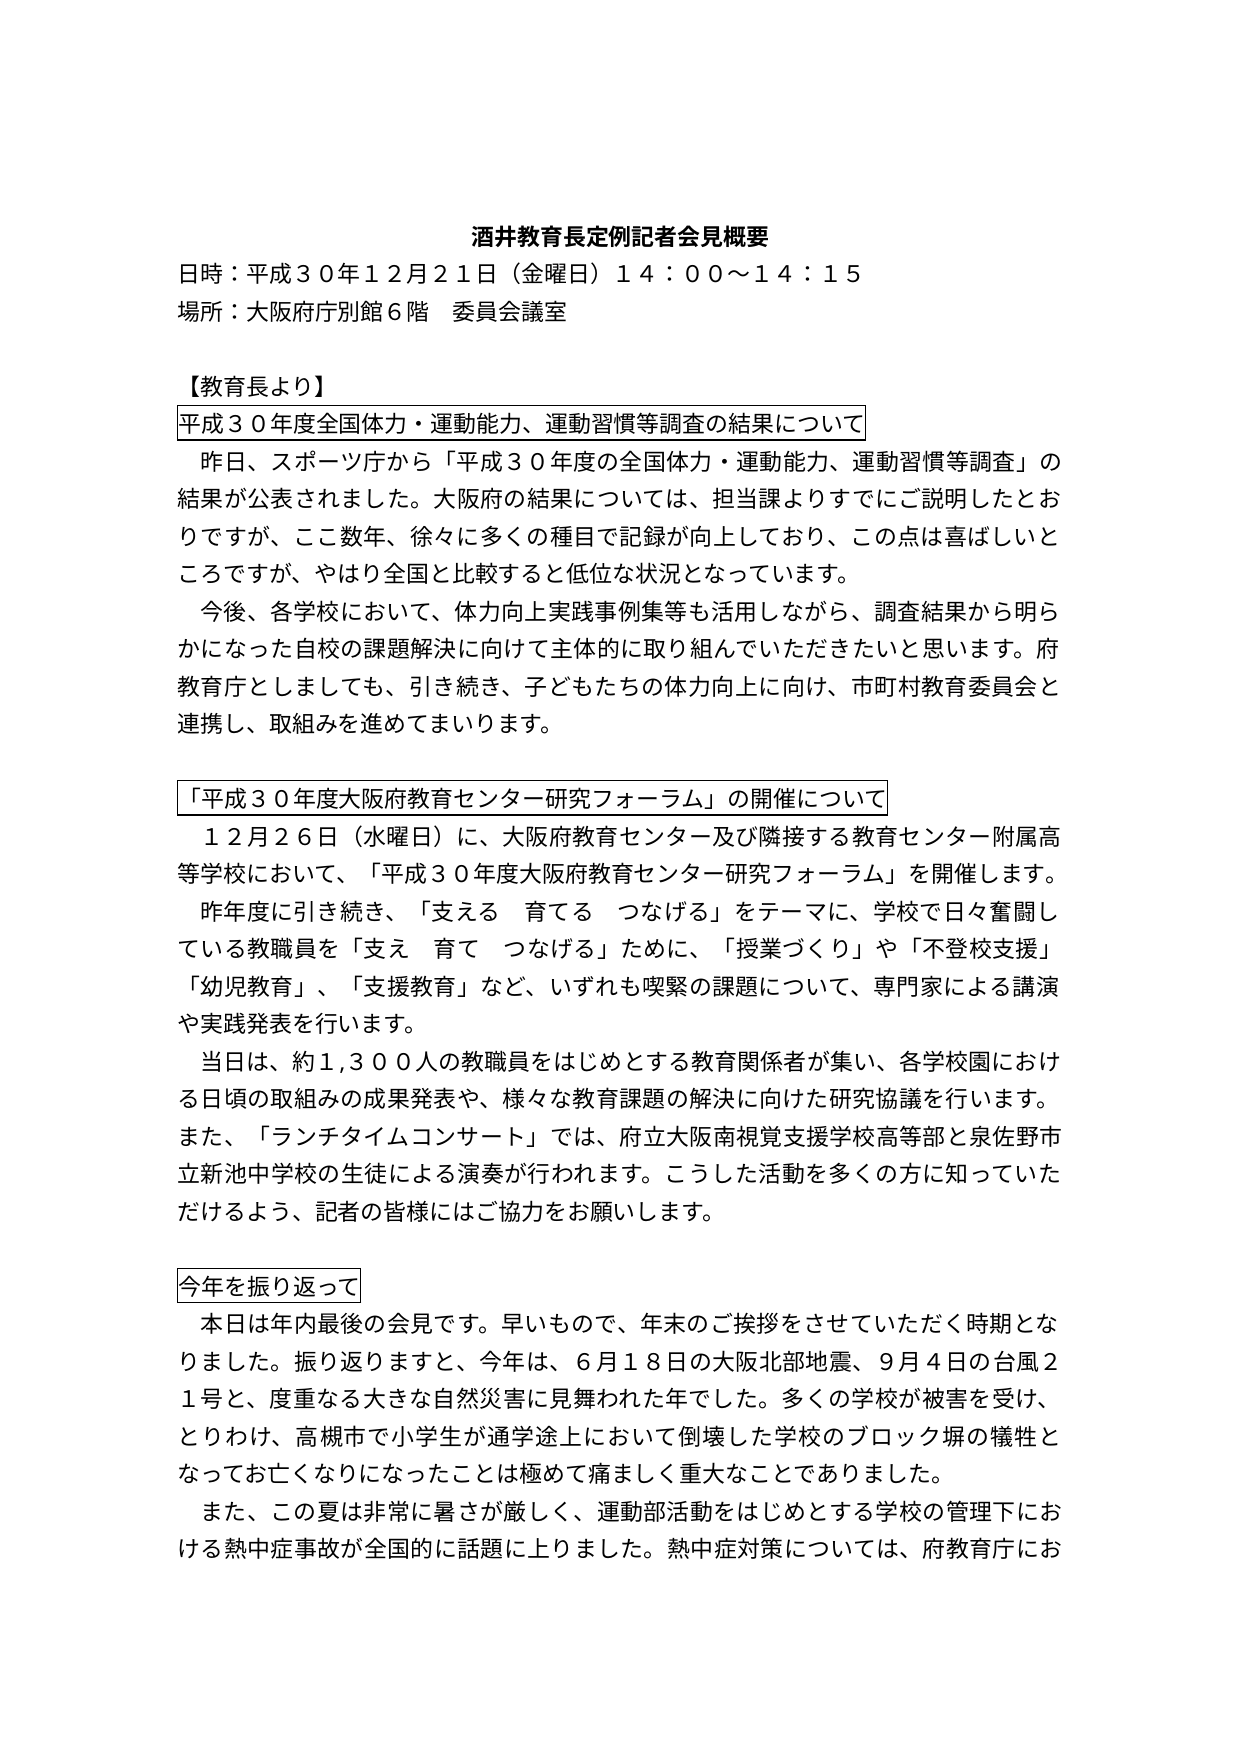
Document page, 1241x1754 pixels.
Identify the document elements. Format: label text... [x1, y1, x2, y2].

text 平成３０年度全国体力・運動能力、運動習慣等調査の結果について [177, 404, 1063, 442]
text 酒井教育長定例記者会見概要 [177, 217, 1063, 254]
text 昨年度に引き続き、「支える 育てる つなげる」をテーマに、学校で日々奮闘している教職員を「支え 育て つなげる」ために、「授業づくり」や「不登校支援」、「幼児教育」、「支援教育」など、いずれも喫緊の課題について、専門家による講演や実践発表を行います。 [177, 892, 1063, 1042]
text 【教育長より】 [177, 367, 1063, 404]
text 「平成３０年度大阪府教育センター研究フォーラム」の開催について [177, 779, 1063, 817]
text 今年を振り返って [178, 1267, 1063, 1304]
text 日時：平成３０年１２月２１日（金曜日）１４：００～１４：１５ [177, 254, 1017, 292]
text 当日は、約１,３００人の教職員をはじめとする教育関係者が集い、各学校園における日頃の取組みの成果発表や、様々な教育課題の解決に向けた研究協議を行います。また、「ランチタイムコンサート」では、府立大阪南視覚支援学校高等部と泉佐野市立新池中学校の生徒による演奏が行われます。こうした活動を多くの方に知っていただけるよう、記者の皆様にはご協力をお願いします。 [177, 1042, 1063, 1229]
text 今後、各学校において、体力向上実践事例集等も活用しながら、調査結果から明らかになった自校の課題解決に向けて主体的に取り組んでいただきたいと思います。府教育庁としましても、引き続き、子どもたちの体力向上に向け、市町村教育委員会と連携し、取組みを進めてまいります。 [177, 592, 1063, 742]
text 昨日、スポーツ庁から「平成３０年度の全国体力・運動能力、運動習慣等調査」の結果が公表されました。大阪府の結果については、担当課よりすでにご説明したとおりですが、ここ数年、徐々に多くの種目で記録が向上しており、この点は喜ばしいところですが、やはり全国と比較すると低位な状況となっています。 [177, 442, 1063, 592]
text 場所：大阪府庁別館６階 委員会議室 [177, 292, 1017, 329]
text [177, 1492, 1063, 1567]
text 本日は年内最後の会見です。早いもので、年末のご挨拶をさせていただく時期となりました。振り返りますと、今年は、６月１８日の大阪北部地震、９月４日の台風２１号と、度重なる大きな自然災害に見舞われた年でした。多くの学校が被害を受け、とりわけ、高槻市で小学生が通学途上において倒壊した学校のブロック塀の犠牲となってお亡くなりになったことは極めて痛ましく重大なことでありました。 [177, 1304, 1063, 1492]
text １２月２６日（水曜日）に、大阪府教育センター及び隣接する教育センター附属高等学校において、「平成３０年度大阪府教育センター研究フォーラム」を開催します。 [177, 817, 1063, 892]
